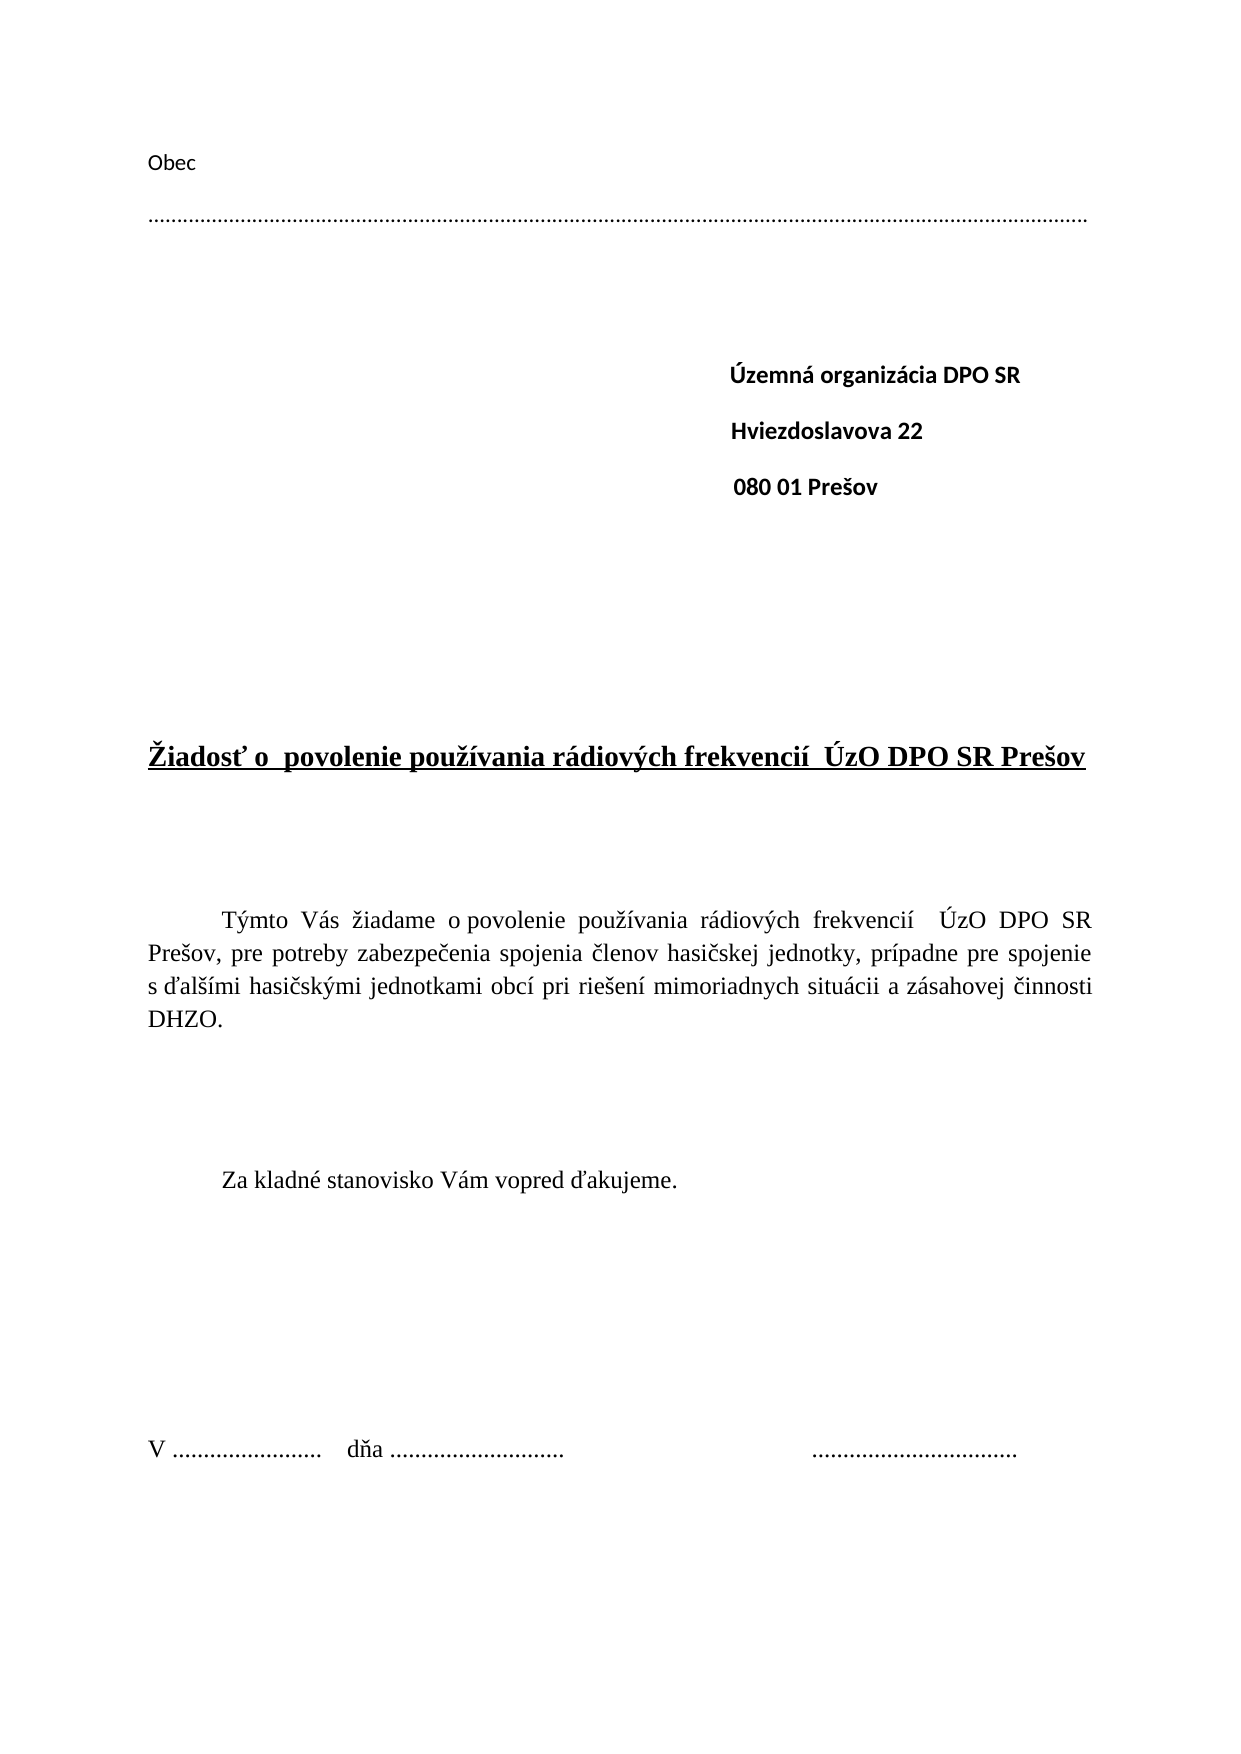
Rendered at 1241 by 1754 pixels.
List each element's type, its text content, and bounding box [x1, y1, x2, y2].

text Za kladné stanovisko Vám vopred ďakujeme. [148, 1165, 1093, 1194]
text 080 01 Prešov [148, 471, 1093, 502]
text Týmto Vás žiadame o povolenie používania rádiových frekvencií ÚzO DPO SR Prešov, pre potreby zabezpečenia spojenia členov hasičskej jednotky, prípadne pre spojenie s ďalšími hasičskými jednotkami obcí pri riešení mimoriadnych situácii a zásahovej činnosti DHZO. [148, 905, 1093, 1032]
text Hviezdoslavova 22 [148, 416, 1093, 446]
text Obec [148, 148, 1093, 176]
text Územná organizácia DPO SR [148, 360, 1093, 390]
text ................................................................................................................................................................... [148, 201, 1093, 229]
text V ........................ dňa ............................ ................................. [148, 1434, 1093, 1463]
text Žiadosť o povolenie používania rádiových frekvencií ÚzO DPO SR Prešov [148, 739, 1093, 773]
